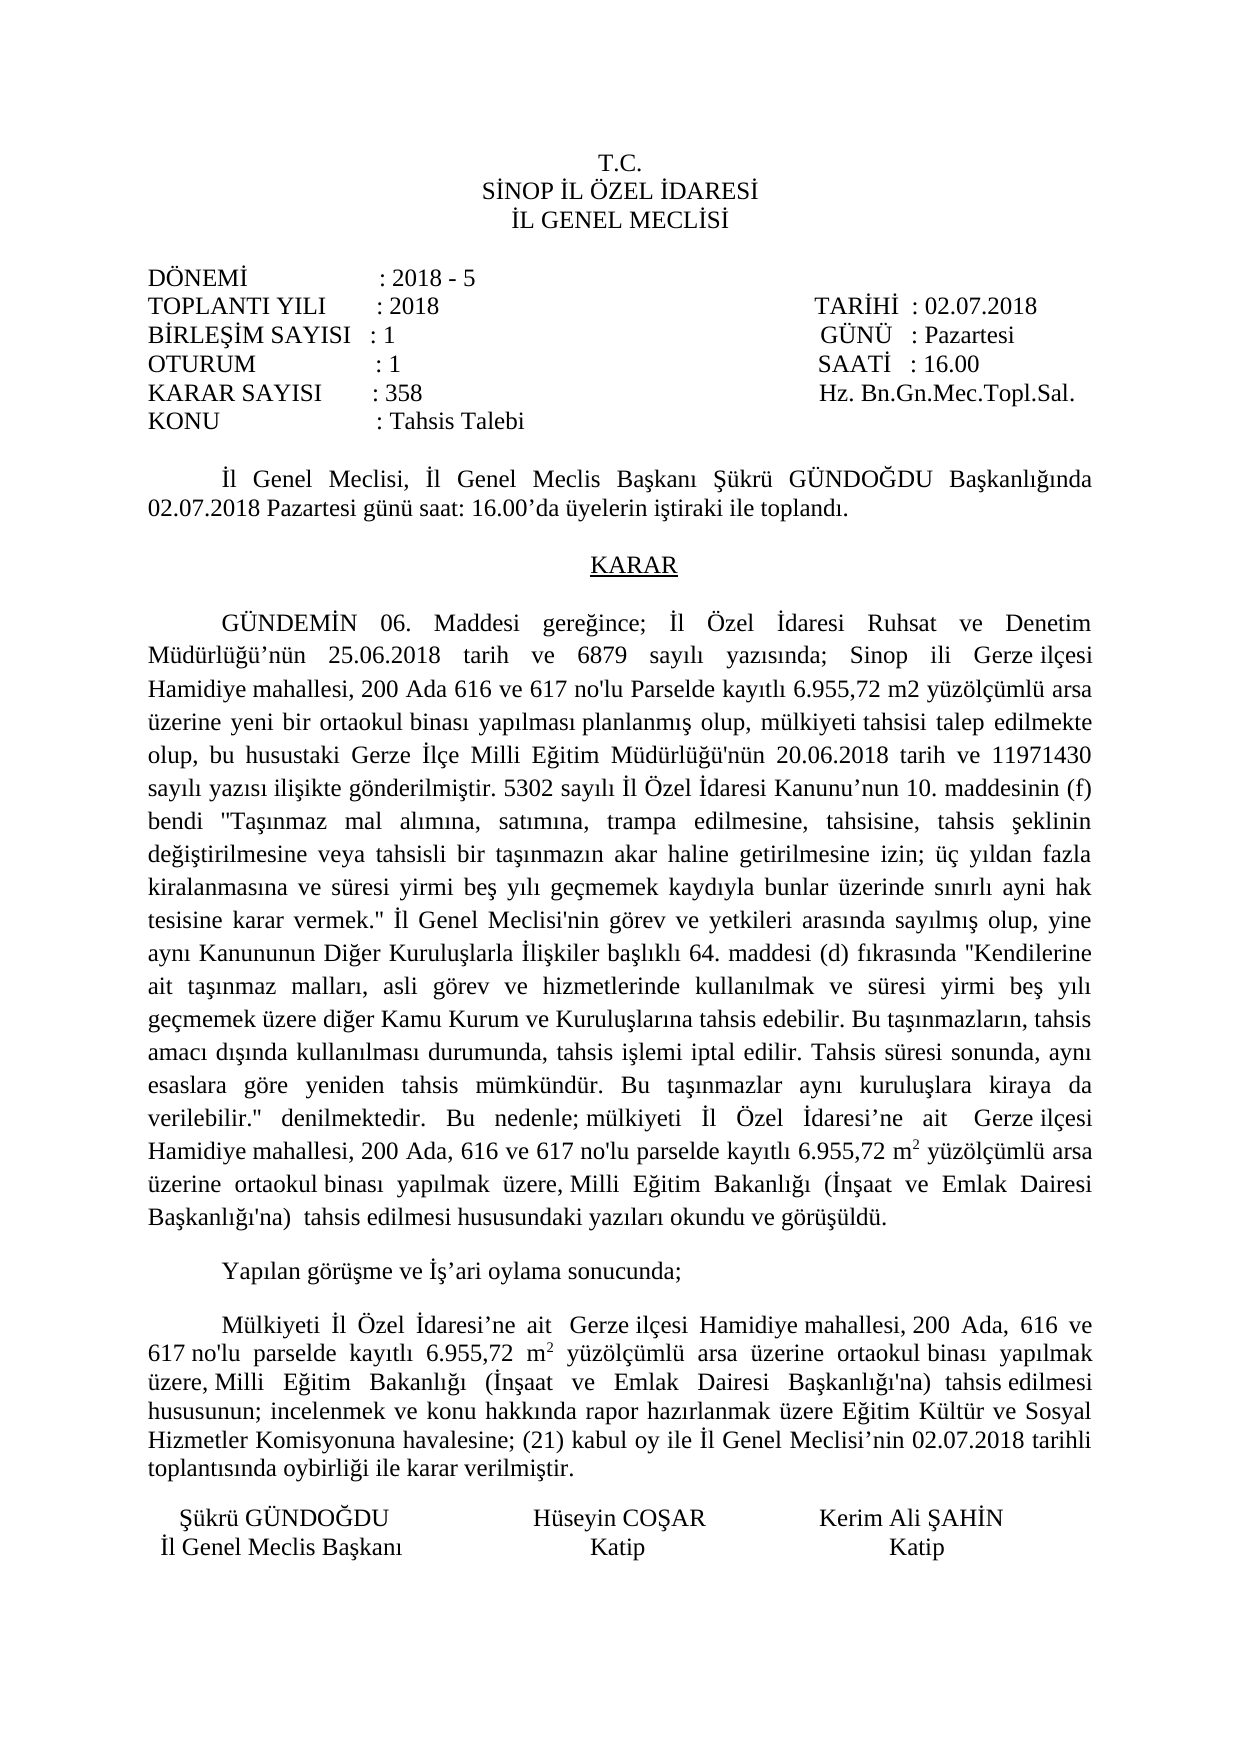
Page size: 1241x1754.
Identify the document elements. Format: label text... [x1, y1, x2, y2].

text Mülkiyeti İl Özel İdaresi’ne ait Gerze ilçesi Hamidiye mahallesi, 200 Ada, 616 ve 617 no'lu parselde kayıtlı 6.955,72 m2 yüzölçümlü arsa üzerine ortaokul binası yapılmak üzere, Milli Eğitim Bakanlığı (İnşaat ve Emlak Dairesi Başkanlığı'na) tahsis edilmesi hususunun; incelenmek ve konu hakkında rapor hazırlanmak üzere Eğitim Kültür ve Sosyal Hizmetler Komisyonuna havalesine; (21) kabul oy ile İl Genel Meclisi’nin 02.07.2018 tarihli toplantısında oybirliği ile karar verilmiştir. [148, 1310, 1093, 1482]
text TOPLANTI YILI : 2018 TARİHİ : 02.07.2018 [148, 291, 1093, 320]
text T.C. [148, 148, 1093, 176]
text BİRLEŞİM SAYISI : 1 GÜNÜ : Pazartesi [148, 320, 1093, 349]
text Şükrü GÜNDOĞDU Hüseyin COŞAR Kerim Ali ŞAHİN [148, 1503, 1093, 1532]
text İl Genel Meclis Başkanı Katip Katip [148, 1532, 1093, 1561]
text OTURUM : 1 SAATİ : 16.00 [148, 349, 1093, 378]
text GÜNDEMİN 06. Maddesi gereğince; İl Özel İdaresi Ruhsat ve Denetim Müdürlüğü’nün 25.06.2018 tarih ve 6879 sayılı yazısında; Sinop ili Gerze ilçesi Hamidiye mahallesi, 200 Ada 616 ve 617 no'lu Parselde kayıtlı 6.955,72 m2 yüzölçümlü arsa üzerine yeni bir ortaokul binası yapılması planlanmış olup, mülkiyeti tahsisi talep edilmekte olup, bu husustaki Gerze İlçe Milli Eğitim Müdürlüğü'nün 20.06.2018 tarih ve 11971430 sayılı yazısı ilişikte gönderilmiştir. 5302 sayılı İl Özel İdaresi Kanunu’nun 10. maddesinin (f) bendi ''Taşınmaz mal alımına, satımına, trampa edilmesine, tahsisine, tahsis şeklinin değiştirilmesine veya tahsisli bir taşınmazın akar haline getirilmesine izin; üç yıldan fazla kiralanmasına ve süresi yirmi beş yılı geçmemek kaydıyla bunlar üzerinde sınırlı ayni hak tesisine karar vermek.'' İl Genel Meclisi'nin görev ve yetkileri arasında sayılmış olup, yine aynı Kanununun Diğer Kuruluşlarla İlişkiler başlıklı 64. maddesi (d) fıkrasında ''Kendilerine ait taşınmaz malları, asli görev ve hizmetlerinde kullanılmak ve süresi yirmi beş yılı geçmemek üzere diğer Kamu Kurum ve Kuruluşlarına tahsis edebilir. Bu taşınmazların, tahsis amacı dışında kullanılması durumunda, tahsis işlemi iptal edilir. Tahsis süresi sonunda, aynı esaslara göre yeniden tahsis mümkündür. Bu taşınmazlar aynı kuruluşlara kiraya da verilebilir.'' denilmektedir. Bu nedenle; mülkiyeti İl Özel İdaresi’ne ait Gerze ilçesi Hamidiye mahallesi, 200 Ada, 616 ve 617 no'lu parselde kayıtlı 6.955,72 m2 yüzölçümlü arsa üzerine ortaokul binası yapılmak üzere, Milli Eğitim Bakanlığı (İnşaat ve Emlak Dairesi Başkanlığı'na) tahsis edilmesi hususundaki yazıları okundu ve görüşüldü. [148, 608, 1093, 1231]
text İl Genel Meclisi, İl Genel Meclis Başkanı Şükrü GÜNDOĞDU Başkanlığında 02.07.2018 Pazartesi günü saat: 16.00’da üyelerin iştiraki ile toplandı. [148, 464, 1093, 521]
text KONU : Tahsis Talebi [148, 406, 1093, 435]
text İL GENEL MECLİSİ [148, 205, 1093, 234]
text DÖNEMİ : 2018 - 5 [148, 263, 1093, 291]
text KARAR SAYISI : 358 Hz. Bn.Gn.Mec.Topl.Sal. [148, 378, 1093, 406]
text Yapılan görüşme ve İş’ari oylama sonucunda; [148, 1256, 1093, 1284]
text SİNOP İL ÖZEL İDARESİ [148, 176, 1093, 205]
text KARAR [516, 550, 1093, 579]
